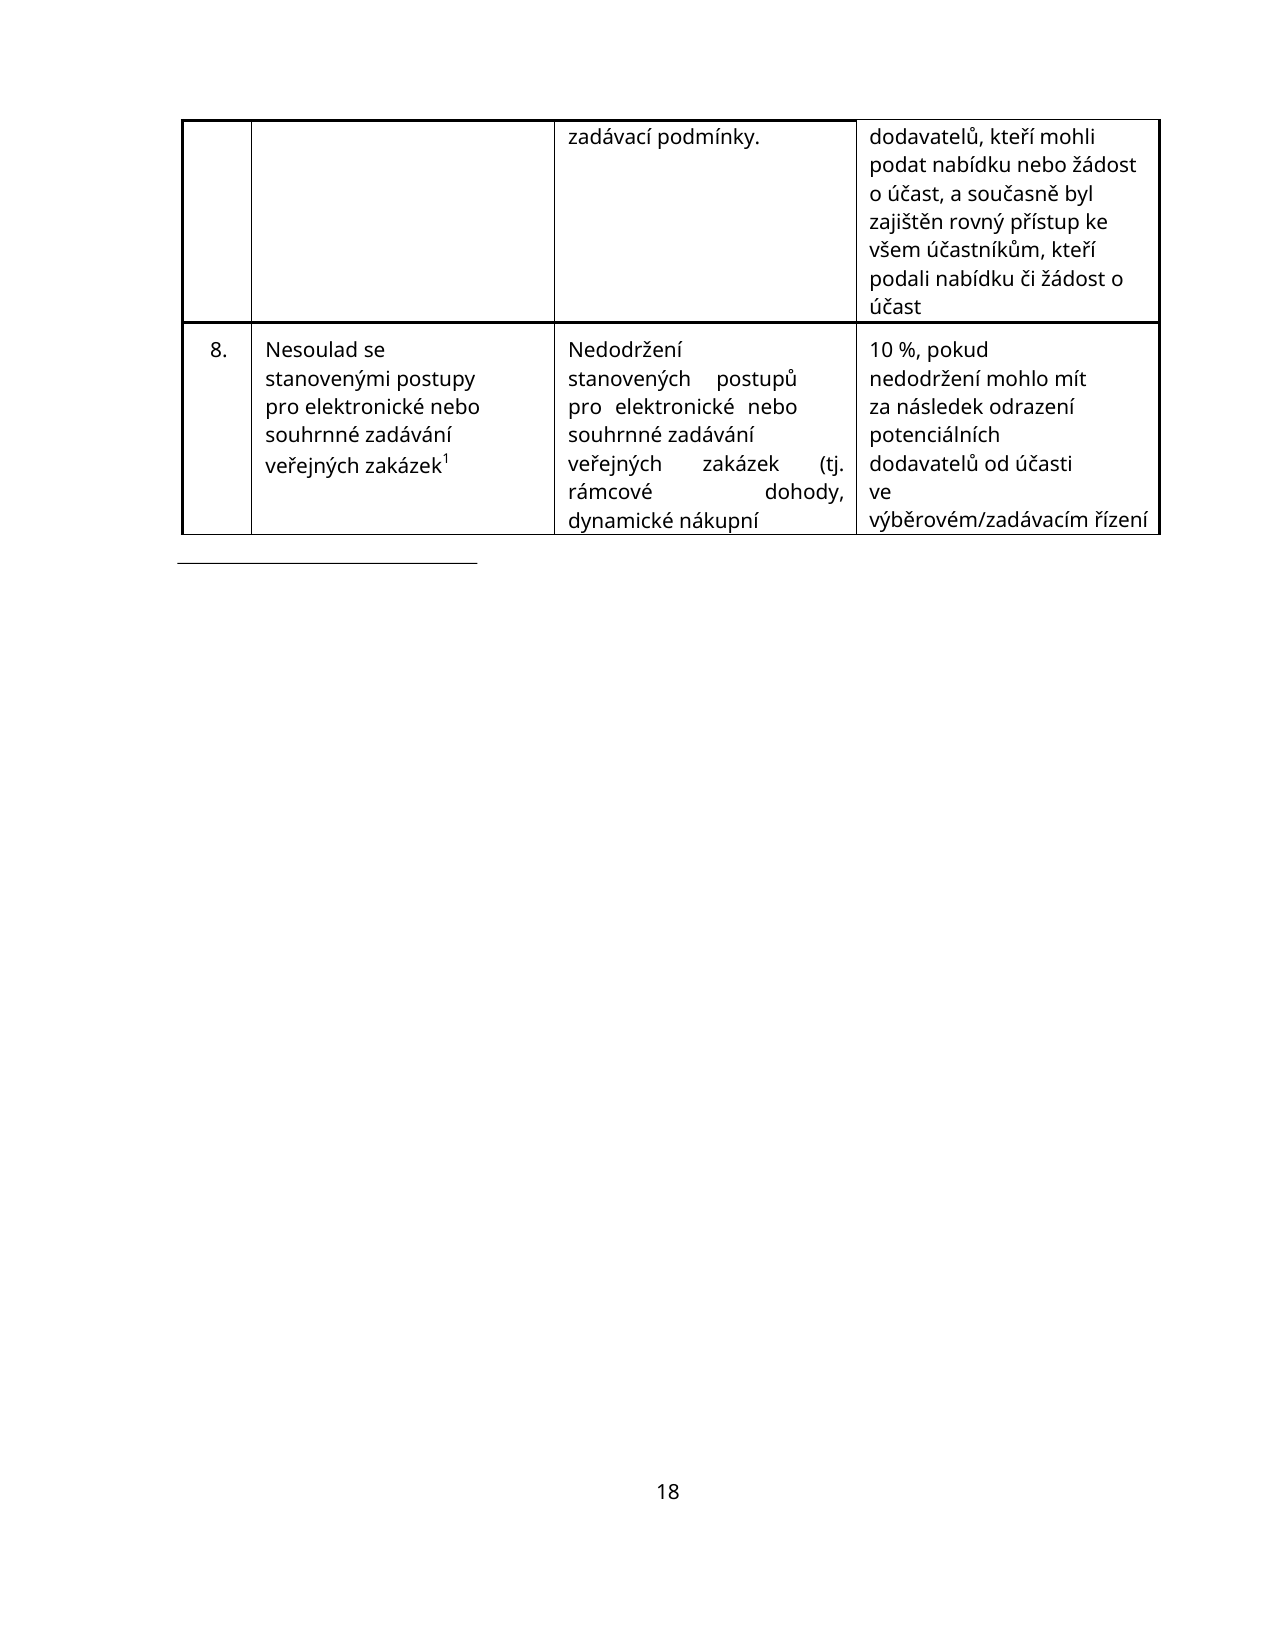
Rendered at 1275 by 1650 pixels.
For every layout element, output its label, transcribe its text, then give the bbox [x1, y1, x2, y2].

table_cell 10 %, pokud nedodržení mohlo mít za následek odrazení potenciálních dodavatelů od účasti ve výběrovém/zadávacím řízení [857, 324, 1158, 534]
table_cell Nesoulad se stanovenými postupy pro elektronické nebo souhrnné zadávání veřejných zakázek1 [252, 324, 554, 534]
table_cell 8. [184, 324, 251, 534]
table_cell Nedodržení stanovených postupů pro elektronické nebo souhrnné zadávání veřejných zakázek (tj. rámcové dohody, dynamické nákupní [555, 324, 856, 534]
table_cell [857, 120, 1158, 321]
